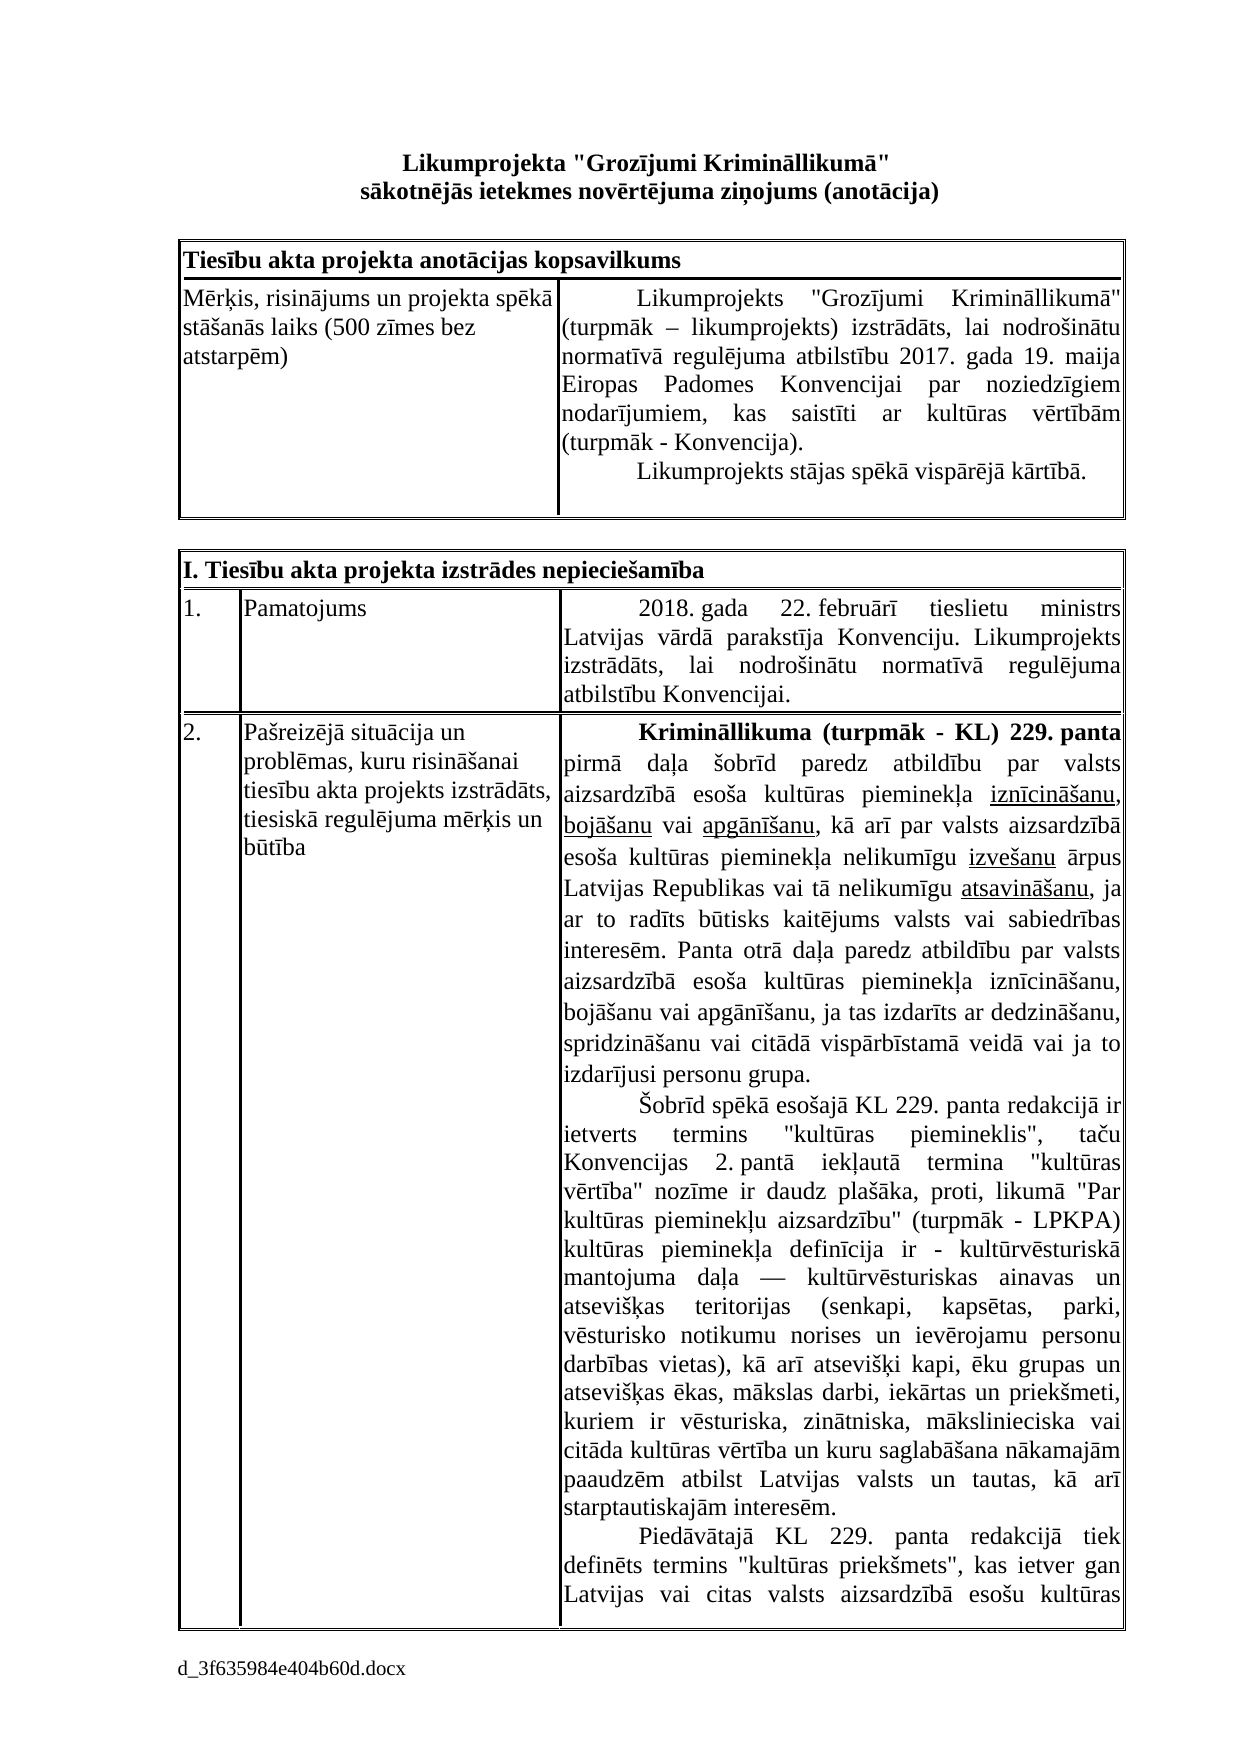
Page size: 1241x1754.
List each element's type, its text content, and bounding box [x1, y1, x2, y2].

table_cell 2. [181, 711, 240, 1628]
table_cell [560, 711, 1123, 1628]
table_cell Pamatojums [242, 590, 559, 711]
text sākotnējās ietekmes novērtējuma ziņojums (anotācija) [177, 148, 1122, 205]
table_cell Likumprojekts "Grozījumi Krimināllikumā" (turpmāk – likumprojekts) izstrādāts, lai nodrošinātu normatīvā regulējuma atbilstību 2017. gada 19. maija Eiropas Padomes Konvencijai par noziedzīgiem nodarījumiem, kas saistīti ar kultūras vērtībām (turpmāk - Konvencija). Likumprojekts stājas spēkā vispārējā kārtībā. [558, 277, 1123, 516]
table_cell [240, 715, 560, 1628]
table_header I. Tiesību akta projekta izstrādes nepieciešamība [181, 552, 1123, 587]
table_cell Mērķis, risinājums un projekta spēkā stāšanās laiks (500 zīmes bez atstarpēm) [181, 277, 558, 516]
table_cell 2018. gada 22. februārī tieslietu ministrs Latvijas vārdā parakstīja Konvenciju. Likumprojekts izstrādāts, lai nodrošinātu normatīvā regulējuma atbilstību Konvencijai. [560, 587, 1124, 711]
table_cell 1. [180, 587, 240, 711]
table_header Tiesību akta projekta anotācijas kopsavilkums [181, 242, 1123, 277]
